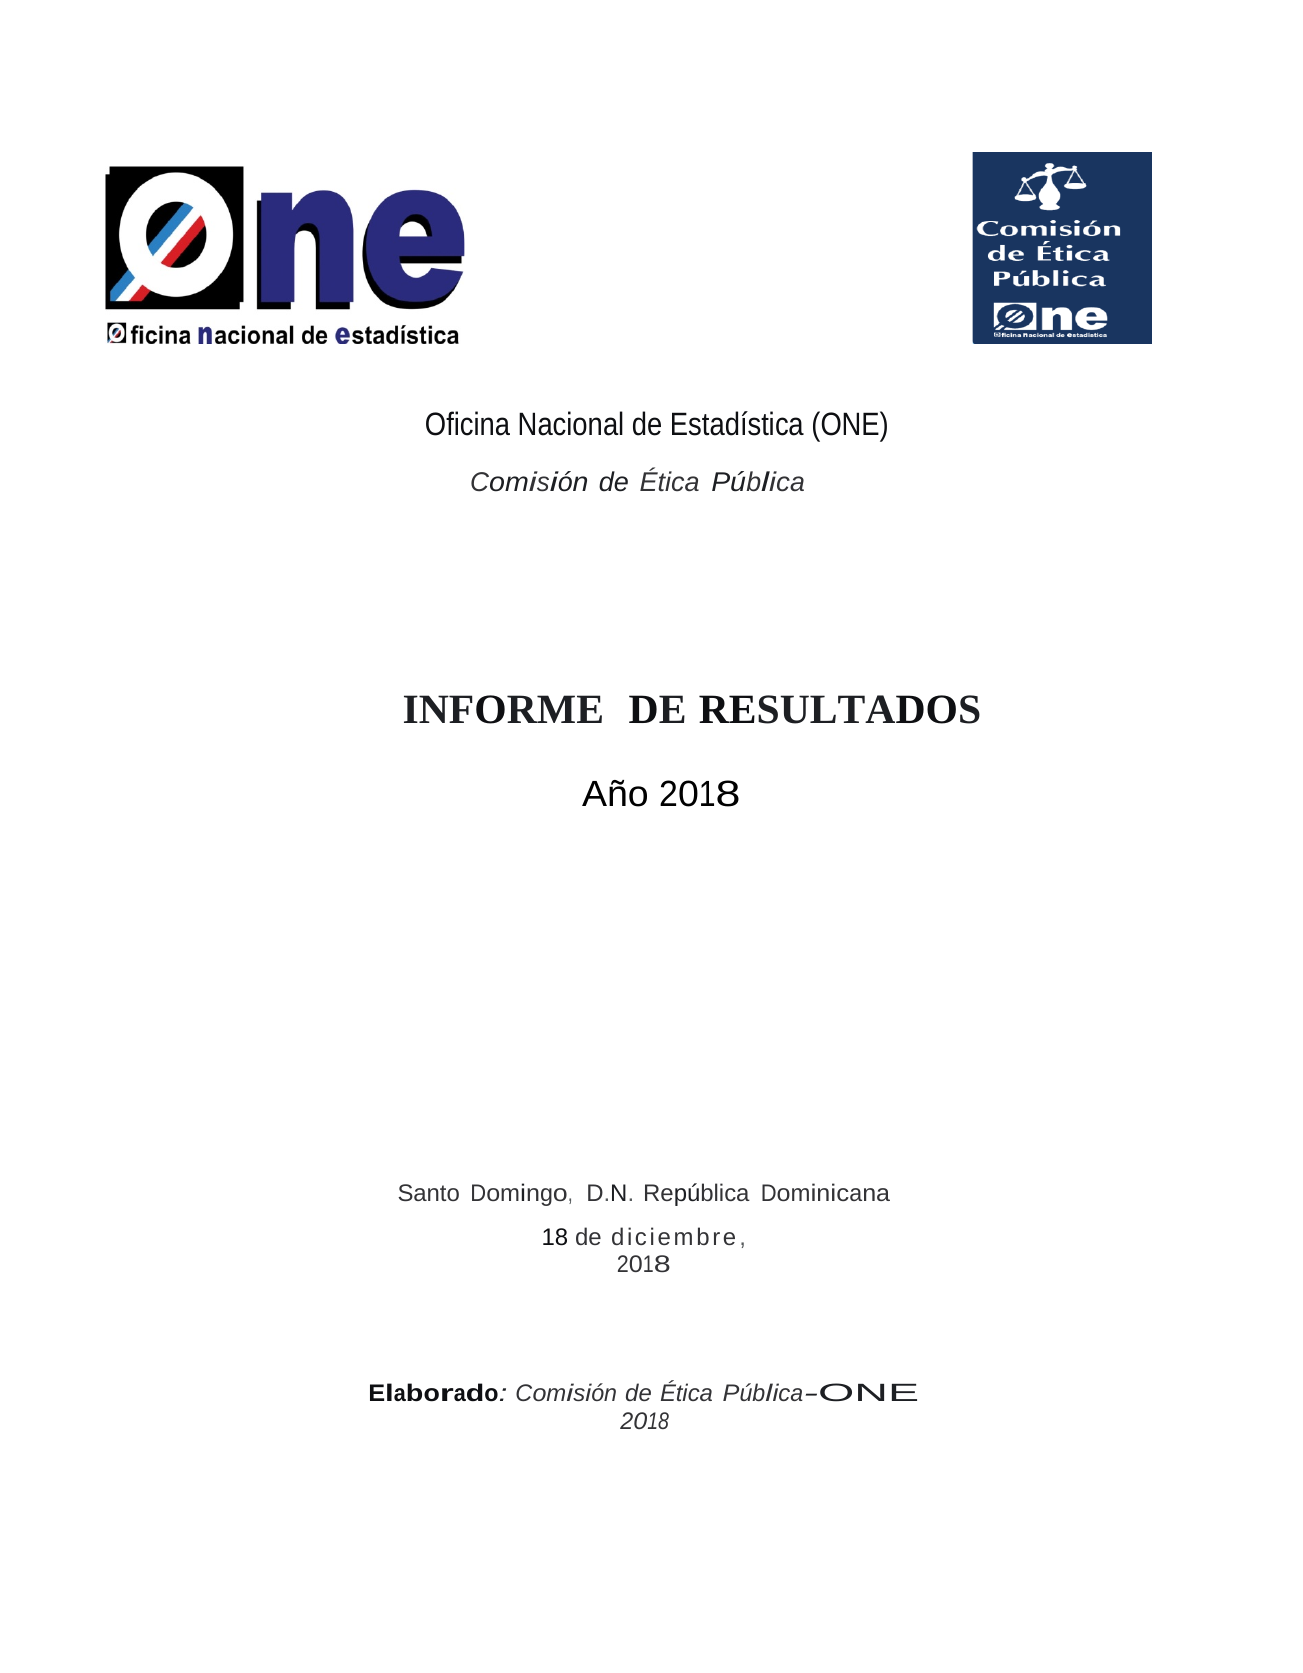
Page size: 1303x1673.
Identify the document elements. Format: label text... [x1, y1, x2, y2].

text Santo Domingo, D.N. República Dominicana [394, 1179, 893, 1207]
text 2018 [307, 1407, 984, 1434]
picture [105, 166, 465, 344]
text Oficina Nacional de Estadística (ONE) [194, 405, 1082, 442]
text Año 2018 [427, 773, 895, 814]
text INFORME DE RESULTADOS [62, 685, 1216, 733]
text Elaborado: Comisión de Ética Pública-ONE [307, 1378, 984, 1407]
text Comisión de Ética Pública [466, 466, 811, 497]
picture [972, 152, 1152, 344]
text 18 de diciembre, 2018 [534, 1222, 753, 1278]
